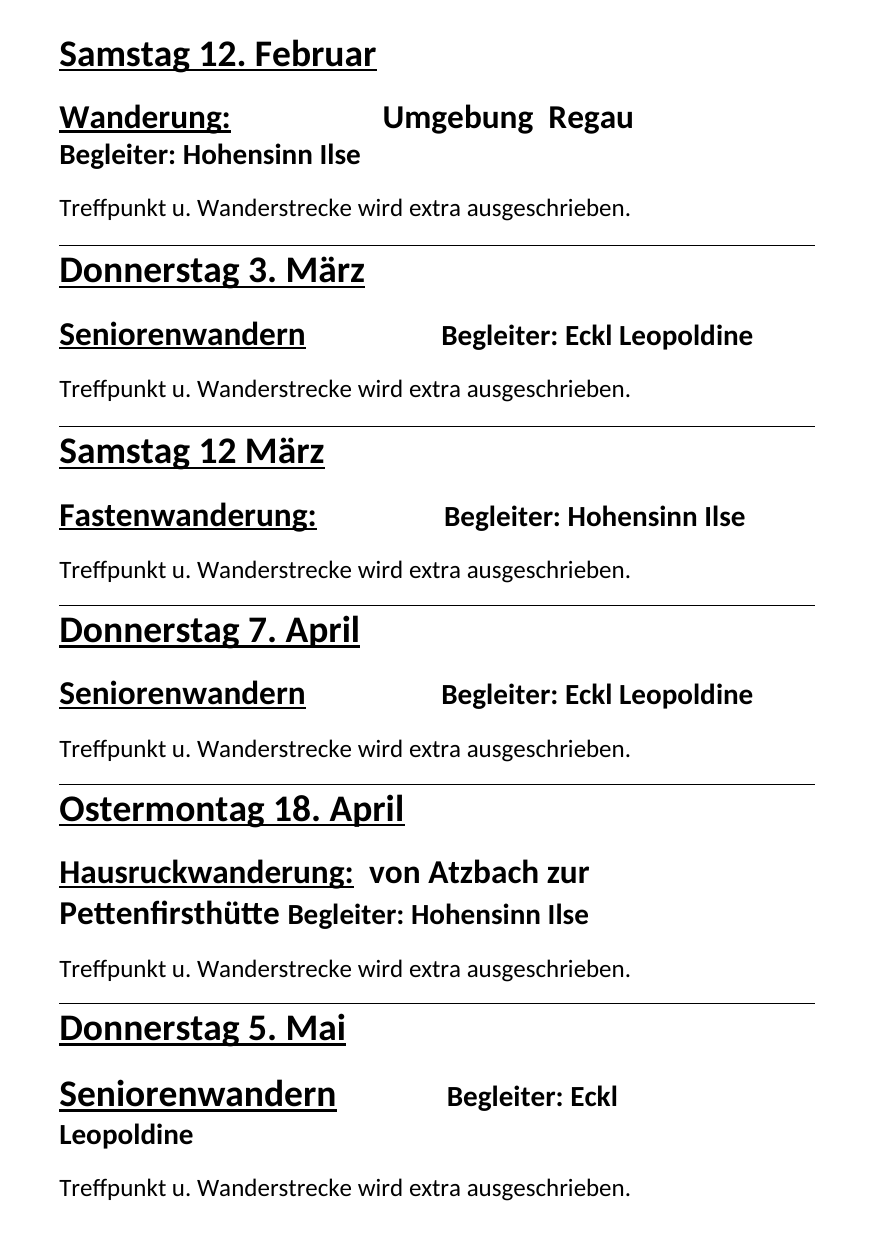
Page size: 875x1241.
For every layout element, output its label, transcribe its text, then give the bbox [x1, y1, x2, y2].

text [59, 1172, 815, 1203]
text Donnerstag 5. Mai [59, 1004, 815, 1050]
text Hausruckwanderung: von Atzbach zur Pettenfirsthütte Begleiter: Hohensinn Ilse [59, 851, 815, 932]
text Wanderung: Umgebung Regau [59, 96, 815, 136]
text Ostermontag 18. April [59, 785, 815, 831]
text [59, 953, 815, 983]
text Donnerstag 3. März [59, 246, 815, 292]
text Treffpunkt u. Wanderstrecke wird extra ausgeschrieben. [59, 733, 815, 764]
text Fastenwanderung: Begleiter: Hohensinn Ilse [59, 494, 815, 534]
text Donnerstag 7. April [59, 606, 815, 652]
text Treffpunkt u. Wanderstrecke wird extra ausgeschrieben. [59, 555, 815, 585]
text Begleiter: Hohensinn Ilse [59, 136, 815, 172]
text Samstag 12. Februar [59, 29, 815, 75]
text Seniorenwandern Begleiter: Eckl Leopoldine [59, 672, 815, 713]
text Treffpunkt u. Wanderstrecke wird extra ausgeschrieben. [59, 373, 815, 404]
text Seniorenwandern Begleiter: Eckl Leopoldine [59, 1070, 756, 1152]
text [59, 192, 815, 223]
text Seniorenwandern Begleiter: Eckl Leopoldine [59, 312, 815, 353]
text Samstag 12 März [59, 427, 815, 473]
